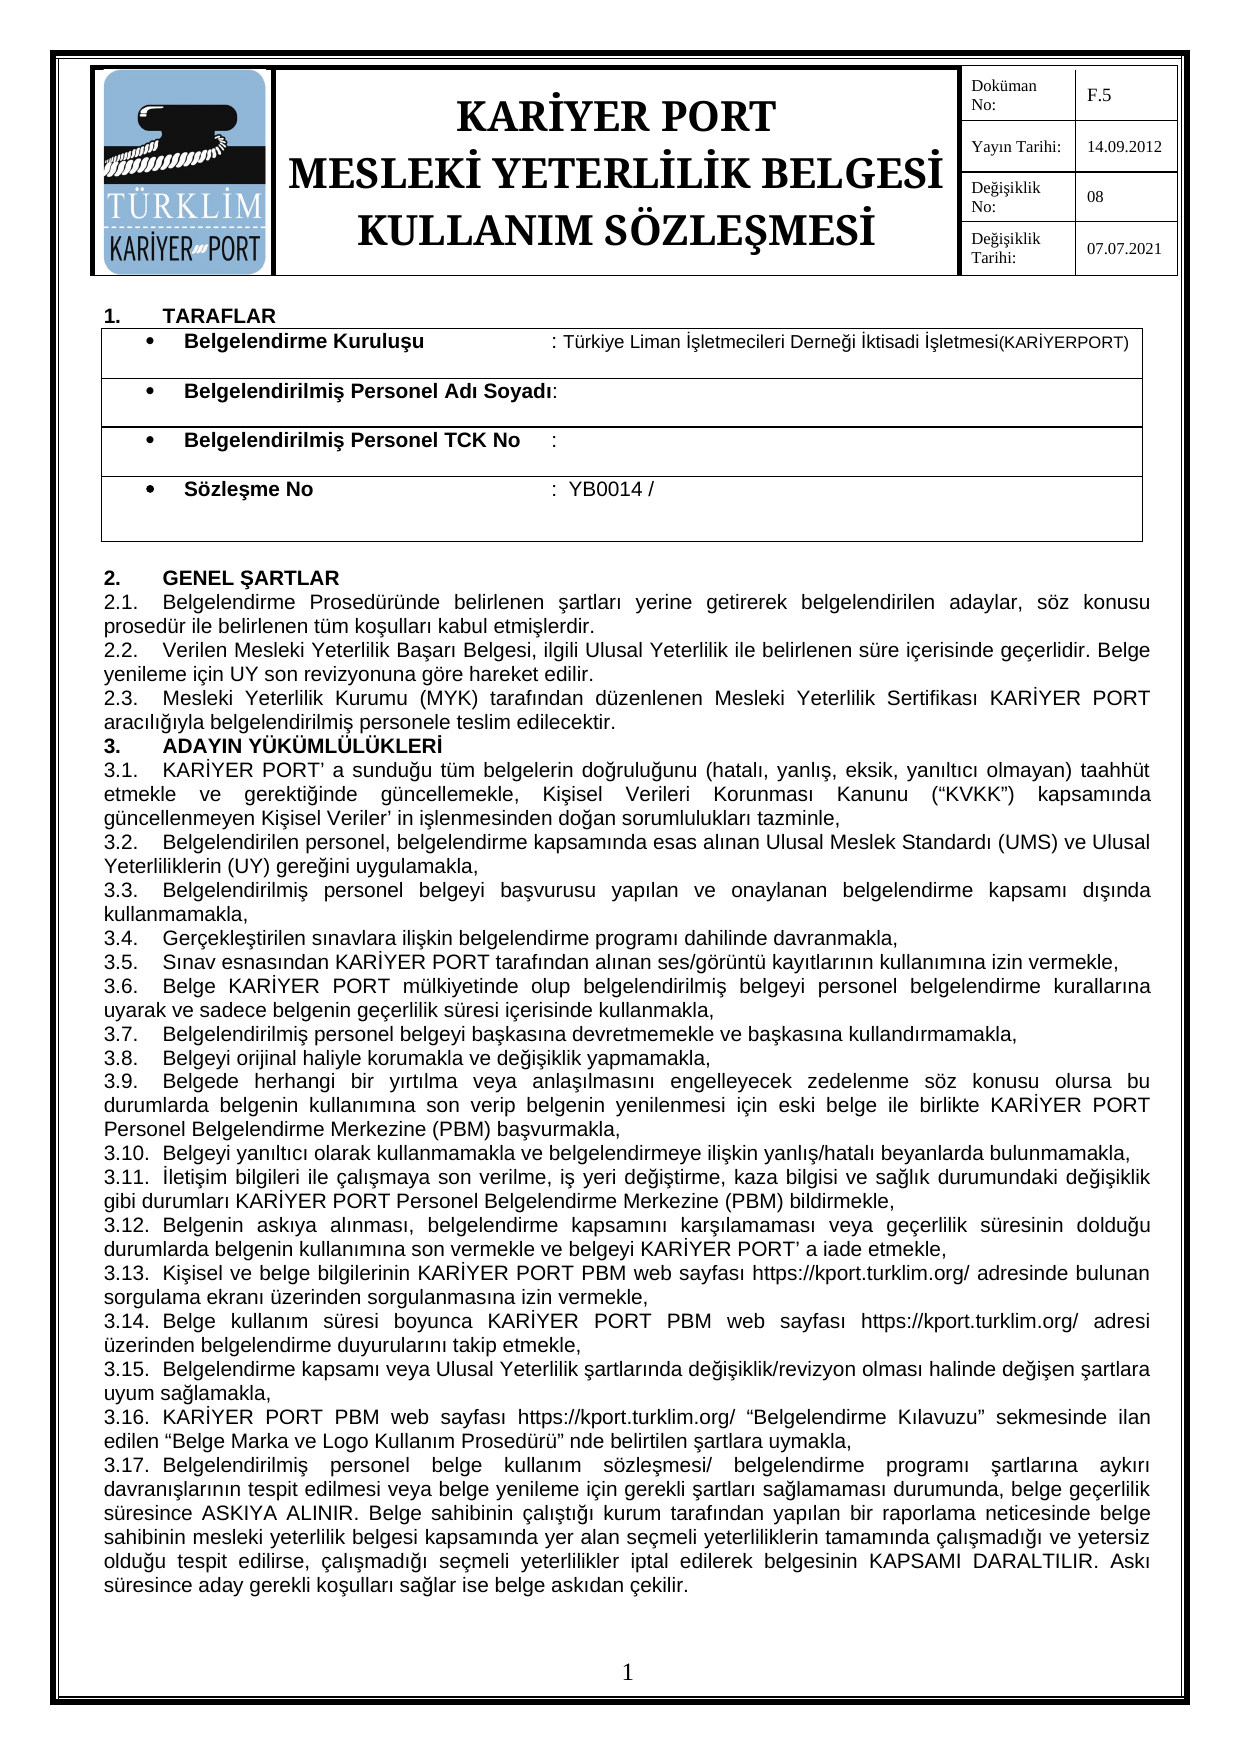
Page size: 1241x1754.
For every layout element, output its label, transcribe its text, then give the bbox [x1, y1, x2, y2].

list Belgenin askıya alınması, belgelendirme kapsamını karşılamaması veya geçerlilik süresinin dolduğu durumlarda belgenin kullanımına son vermekle ve belgeyi KARİYER PORT’ a iade etmekle, [103, 1213, 1152, 1261]
list Belgelendirilmiş personel belgeyi başkasına devretmemekle ve başkasına kullandırmamakla, [103, 1021, 1152, 1045]
list TARAFLAR [103, 304, 1152, 328]
table_header Belgelendirme Kuruluşu : Türkiye Liman İşletmecileri Derneği İktisadi İşletmesi(KARİYERPORT) [102, 329, 1142, 377]
list Kişisel ve belge bilgilerinin KARİYER PORT PBM web sayfası https://kport.turklim.org/ adresinde bulunan sorgulama ekranı üzerinden sorgulanmasına izin vermekle, [103, 1261, 1152, 1309]
list Belgeyi yanıltıcı olarak kullanmamakla ve belgelendirmeye ilişkin yanlış/hatalı beyanlarda bulunmamakla, [103, 1141, 1152, 1165]
list ADAYIN YÜKÜMLÜLÜKLERİ [103, 734, 1152, 758]
list Belge KARİYER PORT mülkiyetinde olup belgelendirilmiş belgeyi personel belgelendirme kurallarına uyarak ve sadece belgenin geçerlilik süresi içerisinde kullanmakla, [103, 973, 1152, 1021]
list Mesleki Yeterlilik Kurumu (MYK) tarafından düzenlenen Mesleki Yeterlilik Sertifikası KARİYER PORT aracılığıyla belgelendirilmiş personele teslim edilecektir. [103, 686, 1152, 734]
table_cell Belgelendirilmiş Personel Adı Soyadı: [102, 379, 1142, 426]
list Sınav esnasından KARİYER PORT tarafından alınan ses/görüntü kayıtlarının kullanımına izin vermekle, [103, 949, 1152, 973]
list İletişim bilgileri ile çalışmaya son verilme, iş yeri değiştirme, kaza bilgisi ve sağlık durumundaki değişiklik gibi durumları KARİYER PORT Personel Belgelendirme Merkezine (PBM) bildirmekle, [103, 1165, 1152, 1213]
list Verilen Mesleki Yeterlilik Başarı Belgesi, ilgili Ulusal Yeterlilik ile belirlenen süre içerisinde geçerlidir. Belge yenileme için UY son revizyonuna göre hareket edilir. [103, 638, 1152, 686]
list Belgede herhangi bir yırtılma veya anlaşılmasını engelleyecek zedelenme söz konusu olursa bu durumlarda belgenin kullanımına son verip belgenin yenilenmesi için eski belge ile birlikte KARİYER PORT Personel Belgelendirme Merkezine (PBM) başvurmakla, [103, 1069, 1152, 1141]
list Belgelendirilmiş personel belgeyi başvurusu yapılan ve onaylanan belgelendirme kapsamı dışında kullanmamakla, [103, 878, 1152, 926]
list KARİYER PORT PBM web sayfası https://kport.turklim.org/ “Belgelendirme Kılavuzu” sekmesinde ilan edilen “Belge Marka ve Logo Kullanım Prosedürü” nde belirtilen şartlara uymakla, [103, 1405, 1152, 1453]
table_cell Belgelendirilmiş Personel TCK No : [102, 428, 1142, 476]
list KARİYER PORT’ a sunduğu tüm belgelerin doğruluğunu (hatalı, yanlış, eksik, yanıltıcı olmayan) taahhüt etmekle ve gerektiğinde güncellemekle, Kişisel Verileri Korunması Kanunu (“KVKK”) kapsamında güncellenmeyen Kişisel Veriler’ in işlenmesinden doğan sorumlulukları tazminle, [103, 758, 1152, 830]
list Belgeyi orijinal haliyle korumakla ve değişiklik yapmamakla, [103, 1045, 1152, 1069]
list Belge kullanım süresi boyunca KARİYER PORT PBM web sayfası https://kport.turklim.org/ adresi üzerinden belgelendirme duyurularını takip etmekle, [103, 1309, 1152, 1357]
table_cell Sözleşme No : YB0014 / [102, 477, 1142, 541]
list Gerçekleştirilen sınavlara ilişkin belgelendirme programı dahilinde davranmakla, [103, 926, 1152, 949]
list Belgelendirme kapsamı veya Ulusal Yeterlilik şartlarında değişiklik/revizyon olması halinde değişen şartlara uyum sağlamakla, [103, 1357, 1152, 1405]
list Belgelendirilen personel, belgelendirme kapsamında esas alınan Ulusal Meslek Standardı (UMS) ve Ulusal Yeterliliklerin (UY) gereğini uygulamakla, [103, 830, 1152, 878]
list Belgelendirilmiş personel belge kullanım sözleşmesi/ belgelendirme programı şartlarına aykırı davranışlarının tespit edilmesi veya belge yenileme için gerekli şartları sağlamaması durumunda, belge geçerlilik süresince ASKIYA ALINIR. Belge sahibinin çalıştığı kurum tarafından yapılan bir raporlama neticesinde belge sahibinin mesleki yeterlilik belgesi kapsamında yer alan seçmeli yeterliliklerin tamamında çalışmadığı ve yetersiz olduğu tespit edilirse, çalışmadığı seçmeli yeterlilikler iptal edilerek belgesinin KAPSAMI DARALTILIR. Askı süresince aday gerekli koşulları sağlar ise belge askıdan çekilir. [103, 1453, 1152, 1596]
list Belgelendirme Prosedüründe belirlenen şartları yerine getirerek belgelendirilen adaylar, söz konusu prosedür ile belirlenen tüm koşulları kabul etmişlerdir. [103, 590, 1152, 638]
list GENEL ŞARTLAR [103, 566, 1152, 590]
picture [103, 69, 267, 275]
